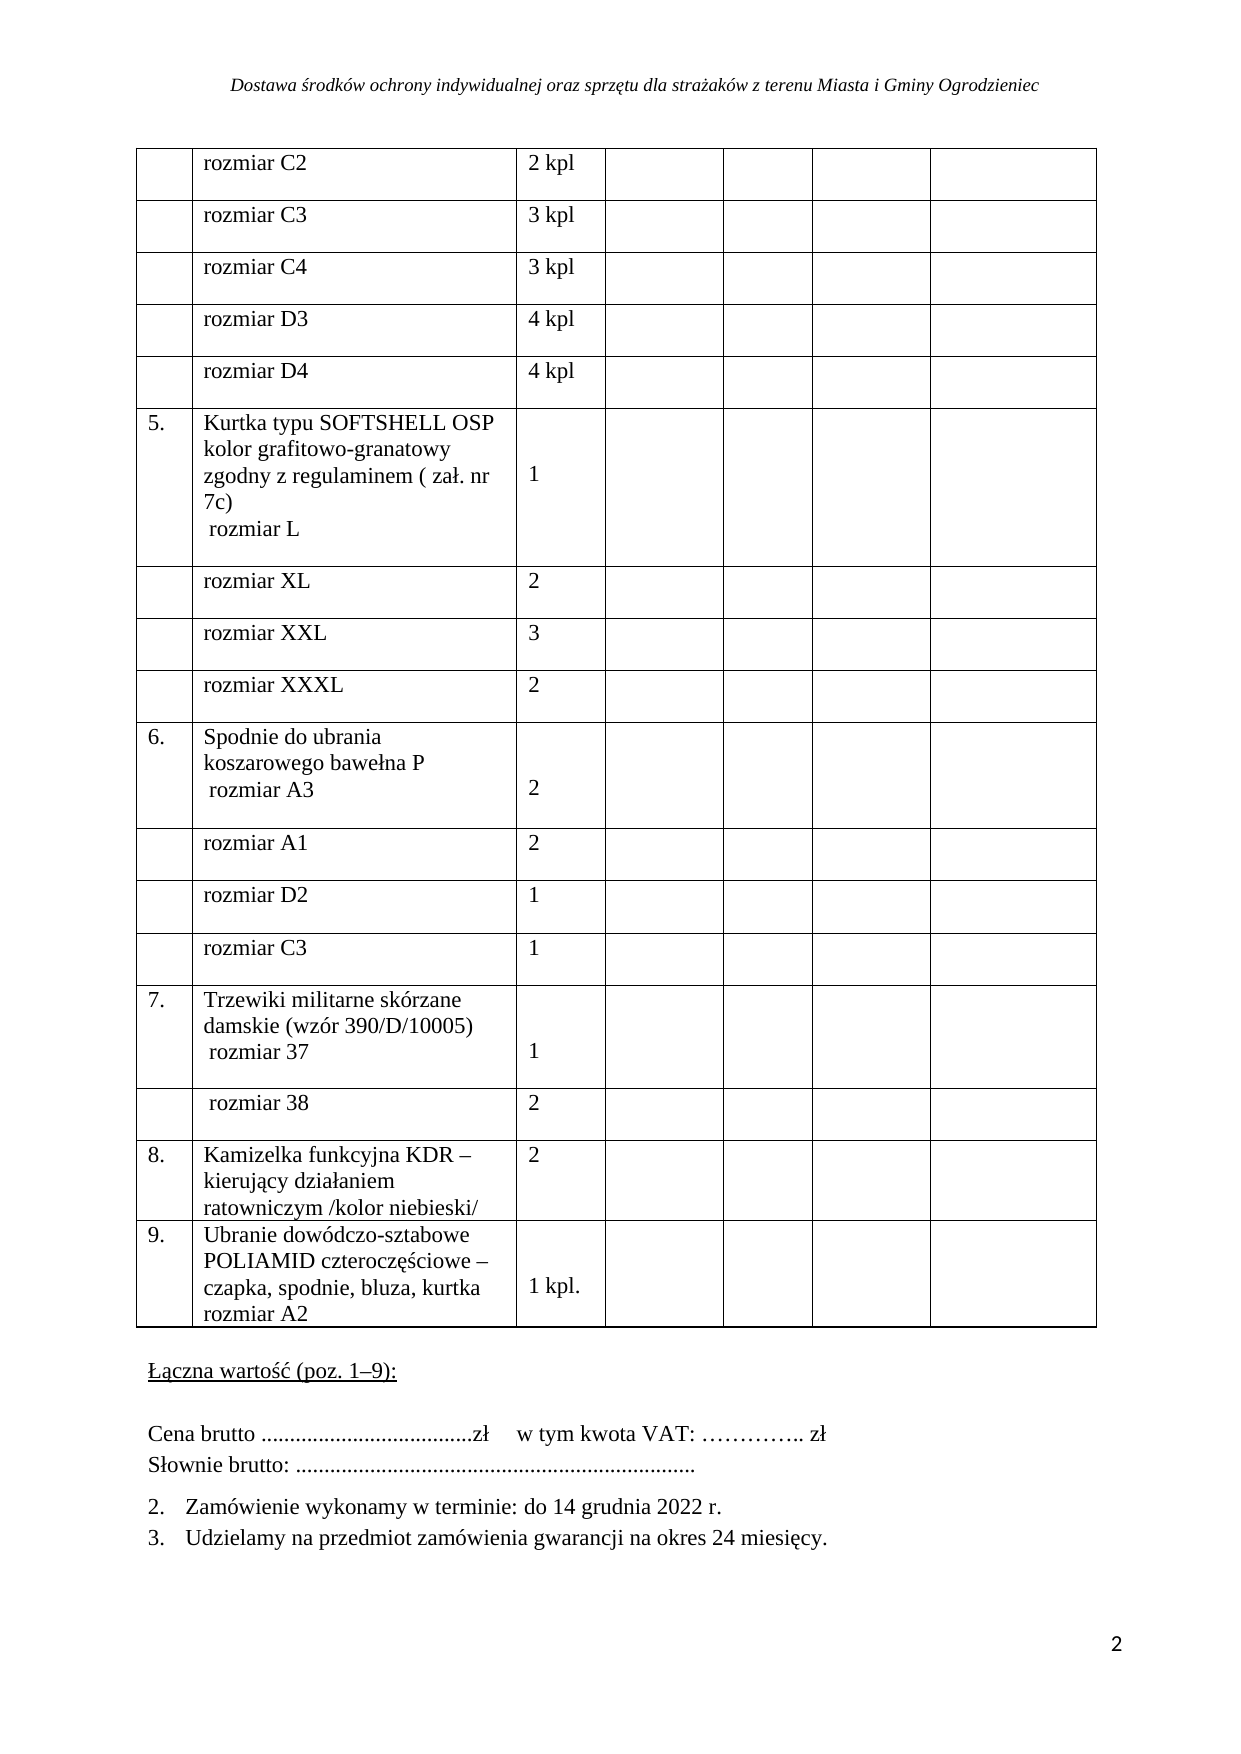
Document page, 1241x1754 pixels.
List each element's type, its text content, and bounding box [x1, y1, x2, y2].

table_cell [606, 829, 723, 880]
table_cell [813, 1141, 930, 1220]
list Udzielamy na przedmiot zamówienia gwarancji na okres 24 miesięcy. [148, 1523, 1122, 1550]
text Łączna wartość (poz. 1–9): [148, 1358, 1122, 1384]
table_cell [724, 201, 812, 252]
table_cell 1 [517, 881, 605, 932]
table_cell rozmiar A1 [193, 829, 516, 880]
table_cell [137, 149, 192, 200]
table_cell [606, 619, 723, 670]
table_cell [137, 201, 192, 252]
table_cell [724, 881, 812, 932]
table_cell [724, 829, 812, 880]
table_cell [813, 567, 930, 618]
table_cell Kamizelka funkcyjna KDR – kierujący działaniem ratowniczym /kolor niebieski/ [193, 1141, 516, 1220]
table_cell rozmiar XXL [193, 619, 516, 670]
table_cell [606, 881, 723, 932]
table_cell [931, 1089, 1096, 1140]
table_cell [137, 357, 192, 408]
text Cena brutto .....................................zł w tym kwota VAT: ………….. zł [148, 1420, 1122, 1447]
table_cell rozmiar 38 [193, 1089, 516, 1140]
table_cell 4 kpl [517, 357, 605, 408]
table_cell [813, 409, 930, 566]
table_cell [724, 1221, 812, 1326]
table_cell 2 [517, 1141, 605, 1220]
table_cell 7. [137, 986, 192, 1088]
table_cell [813, 829, 930, 880]
table_cell [137, 1089, 192, 1140]
table_cell [724, 619, 812, 670]
table_cell [137, 671, 192, 722]
table_cell [724, 723, 812, 828]
table_cell [606, 934, 723, 984]
table_cell 2 [517, 567, 605, 618]
table_cell [724, 934, 812, 984]
table_cell [931, 881, 1096, 932]
table_cell [931, 1221, 1096, 1326]
table_cell rozmiar C3 [193, 201, 516, 252]
table_cell [724, 149, 812, 200]
table_cell [813, 305, 930, 356]
table_cell [931, 149, 1096, 200]
table_cell [606, 253, 723, 304]
table_cell [813, 357, 930, 408]
table_cell 9. [137, 1221, 192, 1326]
table_cell [931, 619, 1096, 670]
table_cell 4 kpl [517, 305, 605, 356]
table_cell [931, 1141, 1096, 1220]
table_cell [606, 201, 723, 252]
table_cell Spodnie do ubrania koszarowego bawełna P rozmiar A3 [193, 723, 516, 828]
table_cell [137, 934, 192, 984]
table_cell [931, 986, 1096, 1088]
table_cell [931, 201, 1096, 252]
table_cell 3 [517, 619, 605, 670]
table_cell [724, 253, 812, 304]
table_cell [931, 567, 1096, 618]
table_cell 1 [517, 986, 605, 1088]
table_cell [813, 1221, 930, 1326]
table_cell 2 [517, 829, 605, 880]
table_cell [137, 829, 192, 880]
table_cell [606, 1141, 723, 1220]
table_cell [813, 201, 930, 252]
table_cell [724, 986, 812, 1088]
table_cell [606, 567, 723, 618]
table_cell [931, 723, 1096, 828]
table_cell [931, 934, 1096, 984]
table_cell [606, 986, 723, 1088]
table_cell 3 kpl [517, 201, 605, 252]
table_cell [137, 567, 192, 618]
table_cell Ubranie dowódczo-sztabowe POLIAMID czteroczęściowe – czapka, spodnie, bluza, kurtka rozmiar A2 [193, 1221, 516, 1326]
table_cell [931, 829, 1096, 880]
table_cell rozmiar XXXL [193, 671, 516, 722]
table_cell [724, 567, 812, 618]
table_cell 3 kpl [517, 253, 605, 304]
table_cell 1 [517, 934, 605, 984]
table_cell [606, 723, 723, 828]
table_cell Kurtka typu SOFTSHELL OSP kolor grafitowo-granatowy zgodny z regulaminem ( zał. nr 7c) rozmiar L [193, 409, 516, 566]
table_cell [813, 253, 930, 304]
table_cell [606, 357, 723, 408]
table_cell rozmiar D2 [193, 881, 516, 932]
table_cell [606, 1221, 723, 1326]
table_cell 6. [137, 723, 192, 828]
table_cell 8. [137, 1141, 192, 1220]
table_cell [724, 305, 812, 356]
table_cell 5. [137, 409, 192, 566]
table_cell rozmiar C2 [193, 149, 516, 200]
table_cell rozmiar C4 [193, 253, 516, 304]
table_cell 2 [517, 1089, 605, 1140]
table_cell rozmiar XL [193, 567, 516, 618]
table_cell [813, 671, 930, 722]
table_cell [606, 149, 723, 200]
table_cell [813, 723, 930, 828]
table_cell Trzewiki militarne skórzane damskie (wzór 390/D/10005) rozmiar 37 [193, 986, 516, 1088]
table_cell 2 kpl [517, 149, 605, 200]
table_cell [724, 357, 812, 408]
table_cell [137, 619, 192, 670]
table_cell [606, 1089, 723, 1140]
table_cell [606, 671, 723, 722]
table_cell [813, 149, 930, 200]
table_cell 2 [517, 723, 605, 828]
table_cell [813, 986, 930, 1088]
table_cell [724, 1141, 812, 1220]
table_cell [137, 881, 192, 932]
table_cell rozmiar D3 [193, 305, 516, 356]
table_cell [724, 409, 812, 566]
table_cell [606, 305, 723, 356]
table_cell [813, 1089, 930, 1140]
table_cell 2 [517, 671, 605, 722]
table_cell [931, 409, 1096, 566]
table_cell [606, 409, 723, 566]
table_cell 1 kpl. [517, 1221, 605, 1326]
table_cell [724, 1089, 812, 1140]
table_cell [137, 305, 192, 356]
table_cell [813, 934, 930, 984]
list Zamówienie wykonamy w terminie: do 14 grudnia 2022 r. [148, 1493, 1122, 1520]
table_cell [931, 253, 1096, 304]
table_cell [724, 671, 812, 722]
table_cell [813, 619, 930, 670]
table_cell rozmiar D4 [193, 357, 516, 408]
table_cell [931, 671, 1096, 722]
text Słownie brutto: ...................................................................... [148, 1451, 1122, 1477]
table_cell [137, 253, 192, 304]
table_cell [931, 305, 1096, 356]
table_cell rozmiar C3 [193, 934, 516, 984]
table_cell [931, 357, 1096, 408]
table_cell 1 [517, 409, 605, 566]
table_cell [813, 881, 930, 932]
